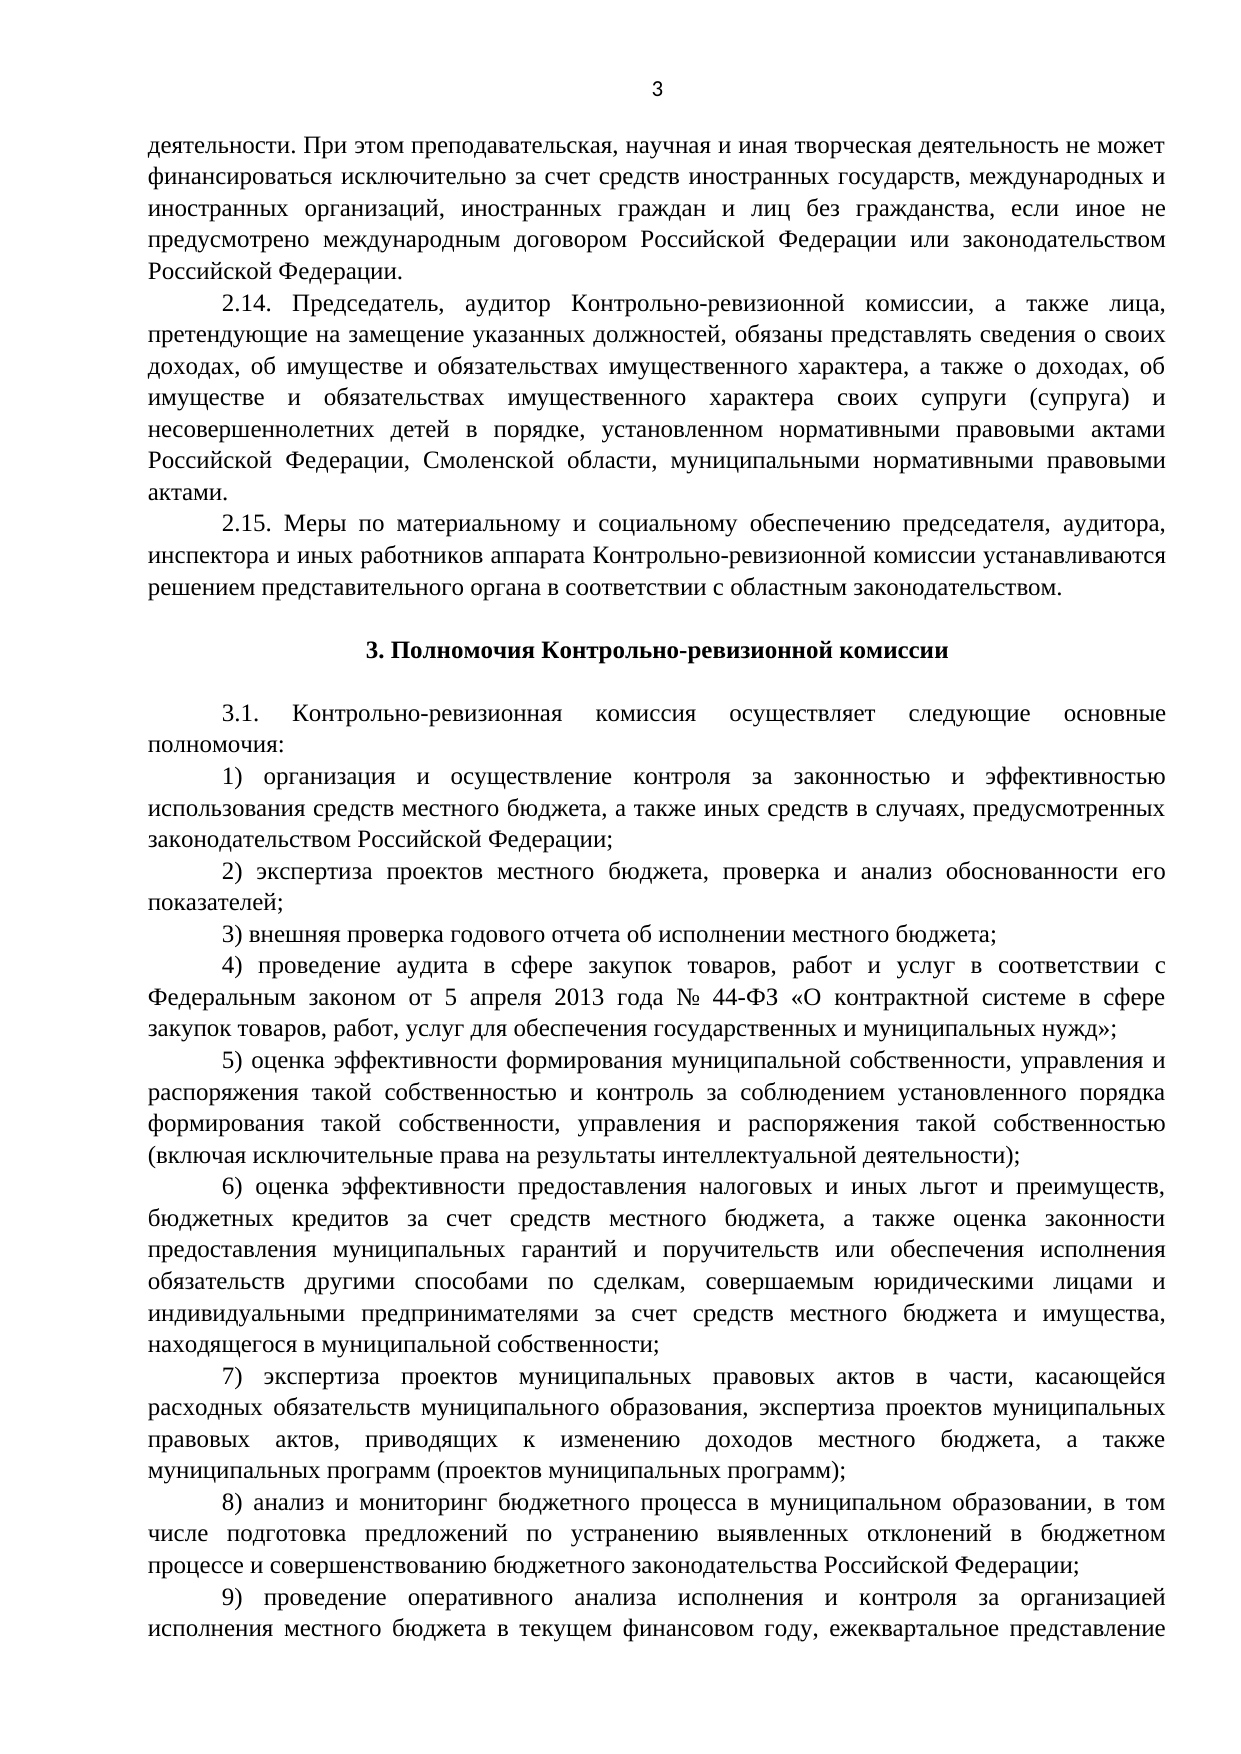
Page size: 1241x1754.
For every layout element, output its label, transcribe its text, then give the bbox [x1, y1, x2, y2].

text 3) внешняя проверка годового отчета об исполнении местного бюджета; [148, 919, 1167, 948]
text 2) экспертиза проектов местного бюджета, проверка и анализ обоснованности его показателей; [148, 856, 1167, 916]
text 2.15. Меры по материальному и социальному обеспечению председателя, аудитора, инспектора и иных работников аппарата Контрольно-ревизионной комиссии устанавливаются решением представительного органа в соответствии с областным законодательством. [148, 508, 1167, 600]
text 5) оценка эффективности формирования муниципальной собственности, управления и распоряжения такой собственностью и контроль за соблюдением установленного порядка формирования такой собственности, управления и распоряжения такой собственностью (включая исключительные права на результаты интеллектуальной деятельности); [148, 1045, 1167, 1168]
text 8) анализ и мониторинг бюджетного процесса в муниципальном образовании, в том числе подготовка предложений по устранению выявленных отклонений в бюджетном процессе и совершенствованию бюджетного законодательства Российской Федерации; [148, 1487, 1167, 1579]
text 3.1. Контрольно-ревизионная комиссия осуществляет следующие основные полномочия: [148, 698, 1167, 758]
text 3. Полномочия Контрольно-ревизионной комиссии [148, 635, 1167, 663]
text 2.14. Председатель, аудитор Контрольно-ревизионной комиссии, а также лица, претендующие на замещение указанных должностей, обязаны представлять сведения о своих доходах, об имуществе и обязательствах имущественного характера, а также о доходах, об имуществе и обязательствах имущественного характера своих супруги (супруга) и несовершеннолетних детей в порядке, установленном нормативными правовыми актами Российской Федерации, Смоленской области, муниципальными нормативными правовыми актами. [148, 288, 1167, 506]
text 6) оценка эффективности предоставления налоговых и иных льгот и преимуществ, бюджетных кредитов за счет средств местного бюджета, а также оценка законности предоставления муниципальных гарантий и поручительств или обеспечения исполнения обязательств другими способами по сделкам, совершаемым юридическими лицами и индивидуальными предпринимателями за счет средств местного бюджета и имущества, находящегося в муниципальной собственности; [148, 1171, 1167, 1358]
text 1) организация и осуществление контроля за законностью и эффективностью использования средств местного бюджета, а также иных средств в случаях, предусмотренных законодательством Российской Федерации; [148, 761, 1167, 853]
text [148, 1582, 1167, 1642]
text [148, 130, 1167, 285]
text 7) экспертиза проектов муниципальных правовых актов в части, касающейся расходных обязательств муниципального образования, экспертиза проектов муниципальных правовых актов, приводящих к изменению доходов местного бюджета, а также муниципальных программ (проектов муниципальных программ); [148, 1361, 1167, 1484]
text 4) проведение аудита в сфере закупок товаров, работ и услуг в соответствии с Федеральным законом от 5 апреля 2013 года № 44-ФЗ «О контрактной системе в сфере закупок товаров, работ, услуг для обеспечения государственных и муниципальных нужд»; [148, 950, 1167, 1042]
